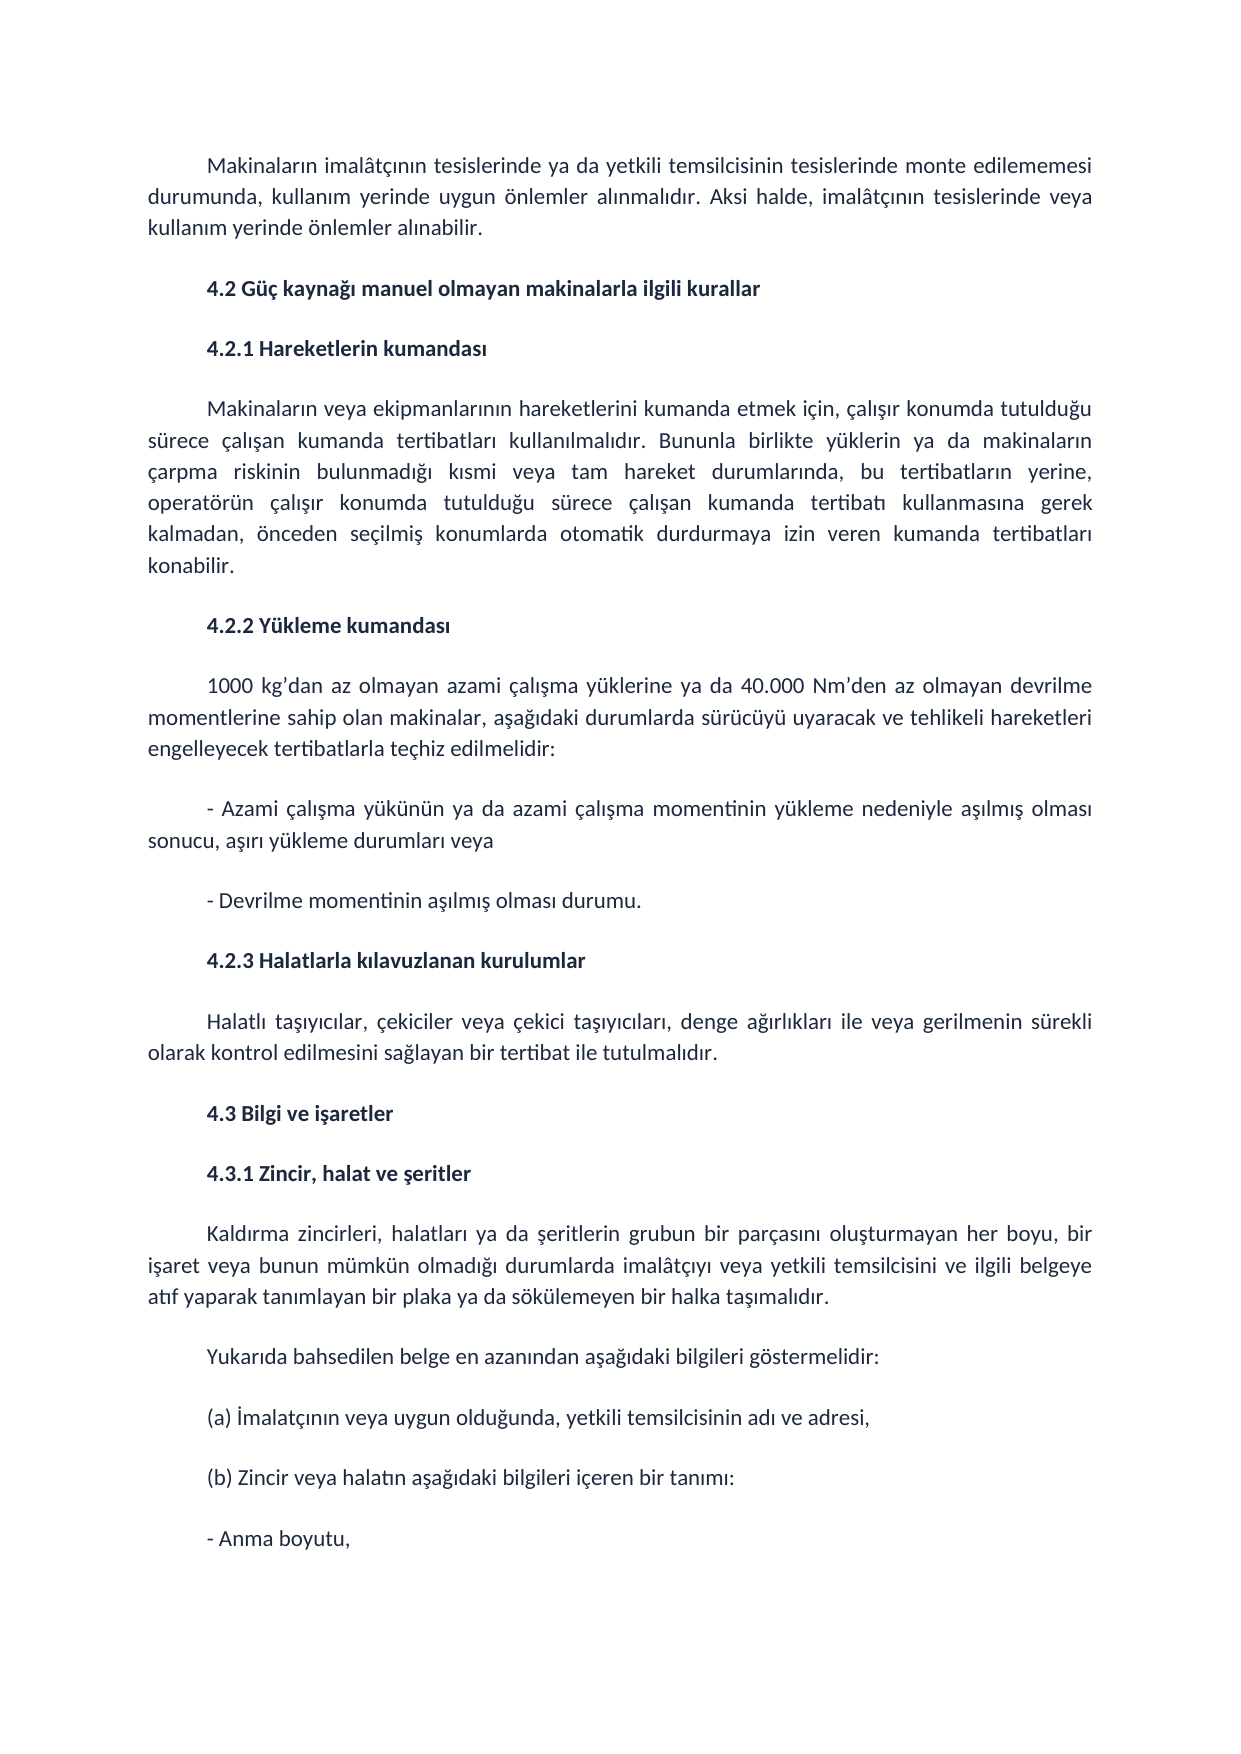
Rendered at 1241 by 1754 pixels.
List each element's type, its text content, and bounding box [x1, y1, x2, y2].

text Makinaların imalâtçının tesislerinde ya da yetkili temsilcisinin tesislerinde monte edilememesi durumunda, kullanım yerinde uygun önlemler alınmalıdır. Aksi halde, imalâtçının tesislerinde veya kullanım yerinde önlemler alınabilir. [148, 148, 1093, 241]
text Halatlı taşıyıcılar, çekiciler veya çekici taşıyıcıları, denge ağırlıkları ile veya gerilmenin sürekli olarak kontrol edilmesini sağlayan bir tertibat ile tutulmalıdır. [148, 1004, 1093, 1066]
text 4.2.3 Halatlarla kılavuzlanan kurulumlar [148, 943, 1093, 975]
text - Azami çalışma yükünün ya da azami çalışma momentinin yükleme nedeniyle aşılmış olması sonucu, aşırı yükleme durumları veya [148, 791, 1093, 854]
text 4.3 Bilgi ve işaretler [148, 1096, 1093, 1127]
text (b) Zincir veya halatın aşağıdaki bilgileri içeren bir tanımı: [148, 1460, 1093, 1491]
text 4.2.2 Yükleme kumandası [148, 608, 1093, 639]
text Makinaların veya ekipmanlarının hareketlerini kumanda etmek için, çalışır konumda tutulduğu sürece çalışan kumanda tertibatları kullanılmalıdır. Bununla birlikte yüklerin ya da makinaların çarpma riskinin bulunmadığı kısmi veya tam hareket durumlarında, bu tertibatların yerine, operatörün çalışır konumda tutulduğu sürece çalışan kumanda tertibatı kullanmasına gerek kalmadan, önceden seçilmiş konumlarda otomatik durdurmaya izin veren kumanda tertibatları konabilir. [148, 391, 1093, 579]
text 4.2 Güç kaynağı manuel olmayan makinalarla ilgili kurallar [148, 271, 1093, 302]
text - Devrilme momentinin aşılmış olması durumu. [148, 883, 1093, 914]
text 4.3.1 Zincir, halat ve şeritler [148, 1156, 1093, 1187]
text 4.2.1 Hareketlerin kumandası [148, 331, 1093, 362]
text (a) İmalatçının veya uygun olduğunda, yetkili temsilcisinin adı ve adresi, [148, 1400, 1093, 1431]
text Kaldırma zincirleri, halatları ya da şeritlerin grubun bir parçasını oluşturmayan her boyu, bir işaret veya bunun mümkün olmadığı durumlarda imalâtçıyı veya yetkili temsilcisini ve ilgili belgeye atıf yaparak tanımlayan bir plaka ya da sökülemeyen bir halka taşımalıdır. [148, 1216, 1093, 1310]
text - Anma boyutu, [148, 1521, 1093, 1552]
text 1000 kg’dan az olmayan azami çalışma yüklerine ya da 40.000 Nm’den az olmayan devrilme momentlerine sahip olan makinalar, aşağıdaki durumlarda sürücüyü uyaracak ve tehlikeli hareketleri engelleyecek tertibatlarla teçhiz edilmelidir: [148, 668, 1093, 762]
text Yukarıda bahsedilen belge en azanından aşağıdaki bilgileri göstermelidir: [148, 1339, 1093, 1371]
